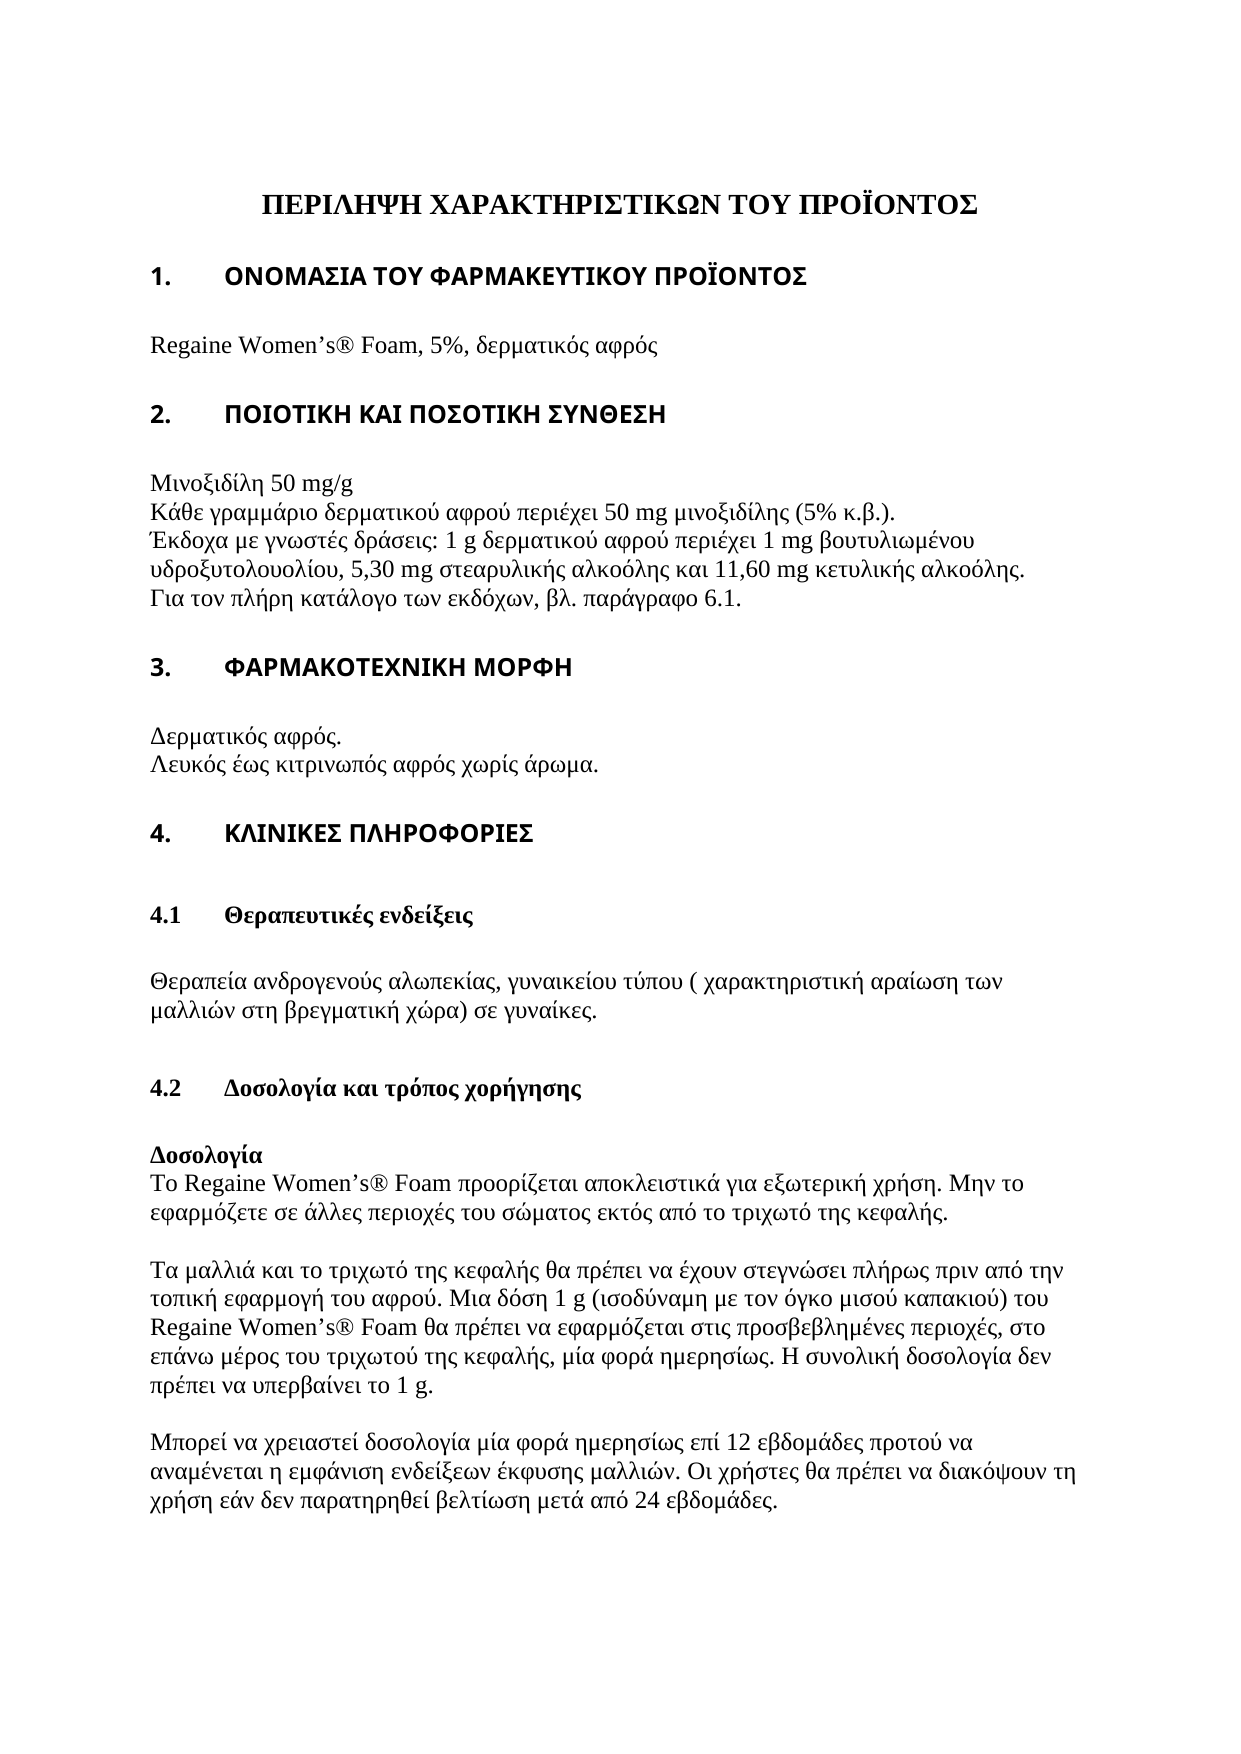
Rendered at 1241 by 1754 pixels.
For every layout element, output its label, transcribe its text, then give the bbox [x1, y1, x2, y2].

text Δοσολογία [150, 1140, 1090, 1168]
subtitle 4. ΚΛΙΝΙΚΕΣ ΠΛΗΡΟΦΟΡΙΕΣ [150, 816, 1090, 850]
text Θεραπεία ανδρογενούς αλωπεκίας, γυναικείου τύπου ( χαρακτηριστική αραίωση των μαλλιών στη βρεγματική χώρα) σε γυναίκες. [150, 966, 1090, 1023]
text Το Regaine Women’s® Foam προορίζεται αποκλειστικά για εξωτερική χρήση. Μην το εφαρμόζετε σε άλλες περιοχές του σώματος εκτός από το τριχωτό της κεφαλής. [150, 1168, 1090, 1226]
subtitle 4.2 Δοσολογία και τρόπος χορήγησης [150, 1073, 1090, 1102]
text Τα μαλλιά και το τριχωτό της κεφαλής θα πρέπει να έχουν στεγνώσει πλήρως πριν από την τοπική εφαρμογή του αφρού. Μια δόση 1 g (ισοδύναμη με τον όγκο μισού καπακιού) του Regaine Women’s® Foam θα πρέπει να εφαρμόζεται στις προσβεβλημένες περιοχές, στο επάνω μέρος του τριχωτού της κεφαλής, μία φορά ημερησίως. Η συνολική δοσολογία δεν πρέπει να υπερβαίνει το 1 g. [150, 1255, 1090, 1398]
subtitle 2. ΠΟΙΟΤΙΚΗ ΚΑΙ ΠΟΣΟΤΙΚΗ ΣΥΝΘΕΣΗ [150, 396, 1090, 430]
subtitle ΠΕΡΙΛΗΨΗ ΧΑΡΑΚΤΗΡΙΣΤΙΚΩΝ ΤΟΥ ΠΡΟΪΟΝΤΟΣ [150, 187, 1090, 221]
text Κάθε γραμμάριο δερματικού αφρού περιέχει 50 mg μινοξιδίλης (5% κ.β.). [150, 497, 1090, 525]
subtitle 4.1 Θεραπευτικές ενδείξεις [150, 900, 1090, 928]
subtitle 3. ΦΑΡΜΑΚΟΤΕΧΝΙΚΗ ΜΟΡΦΗ [150, 649, 1090, 683]
text Μπορεί να χρειαστεί δοσολογία μία φορά ημερησίως επί 12 εβδομάδες προτού να αναμένεται η εμφάνιση ενδείξεων έκφυσης μαλλιών. Οι χρήστες θα πρέπει να διακόψουν τη χρήση εάν δεν παρατηρηθεί βελτίωση μετά από 24 εβδομάδες. [150, 1427, 1090, 1513]
text Έκδοχα με γνωστές δράσεις: 1 g δερματικού αφρού περιέχει 1 mg βουτυλιωμένου υδροξυτολουολίου, 5,30 mg στεαρυλικής αλκοόλης και 11,60 mg κετυλικής αλκοόλης. [150, 525, 1090, 583]
text Δερματικός αφρός. [150, 721, 1090, 749]
text Regaine Women’s® Foam, 5%, δερματικός αφρός [150, 330, 1090, 359]
text Μινοξιδίλη 50 mg/g [150, 468, 1090, 497]
subtitle 1. ΟΝΟΜΑΣΙΑ ΤΟΥ ΦΑΡΜΑΚΕΥΤΙΚΟΥ ΠΡΟΪΟΝΤΟΣ [150, 258, 1090, 293]
text Λευκός έως κιτρινωπός αφρός χωρίς άρωμα. [150, 749, 1090, 778]
text Για τον πλήρη κατάλογο των εκδόχων, βλ. παράγραφο 6.1. [150, 583, 1090, 612]
